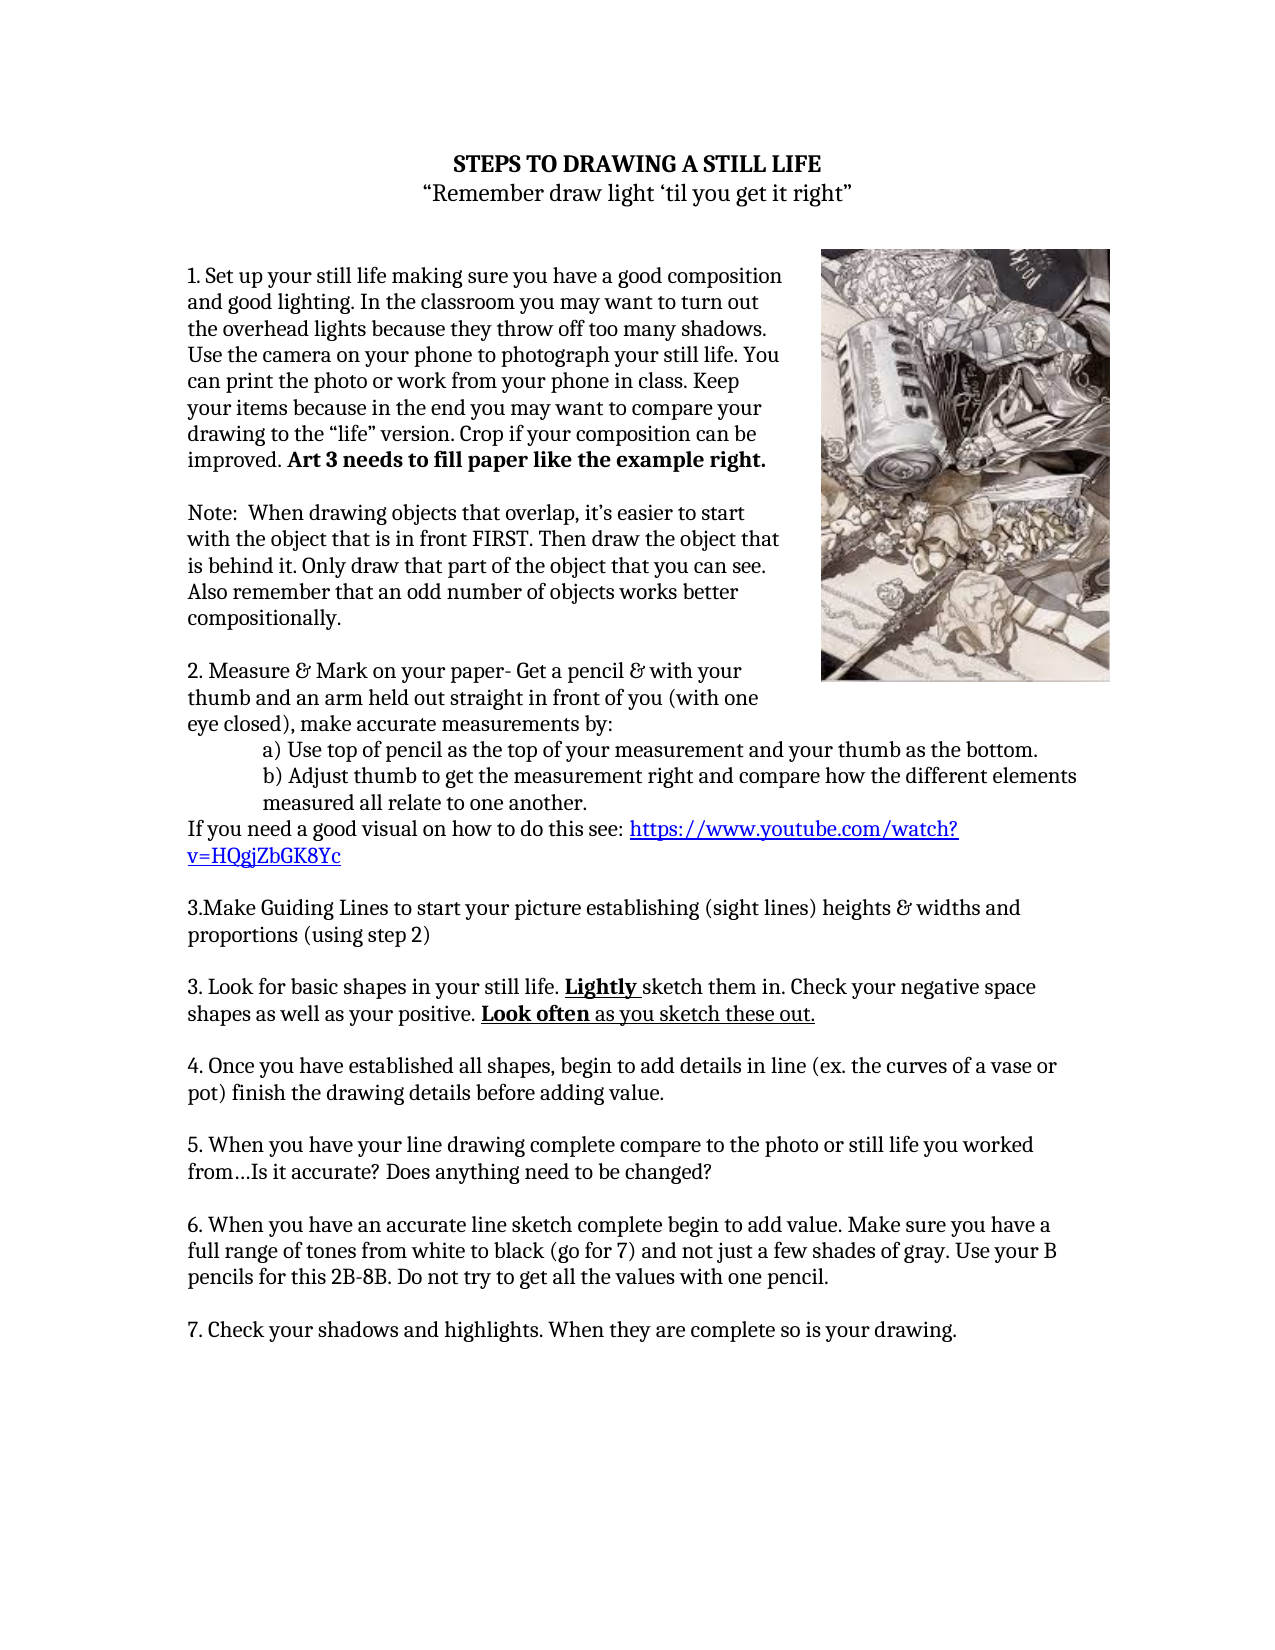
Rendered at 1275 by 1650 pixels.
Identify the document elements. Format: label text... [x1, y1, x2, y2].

text b) Adjust thumb to get the measurement right and compare how the different elements measured all relate to one another. [187, 763, 1087, 816]
text 2. Measure & Mark on your paper- Get a pencil & with your thumb and an arm held out straight in front of you (with one eye closed), make accurate measurements by: [187, 658, 1087, 737]
text 5. When you have your line drawing complete compare to the photo or still life you worked from…Is it accurate? Does anything need to be changed? [187, 1132, 1087, 1185]
picture [821, 249, 1110, 682]
text Note: When drawing objects that overlap, it’s easier to start with the object that is in front FIRST. Then draw the object that is behind it. Only draw that part of the object that you can see. [187, 500, 821, 579]
text 3. Look for basic shapes in your still life. Lightly sketch them in. Check your negative space shapes as well as your positive. Look often as you sketch these out. [187, 974, 1087, 1027]
text 1. Set up your still life making sure you have a good composition and good lighting. In the classroom you may want to turn out the overhead lights because they throw off too many shadows. Use the camera on your phone to photograph your still life. You can print the photo or work from your phone in class. Keep your items because in the end you may want to compare your drawing to the “life” version. Crop if your composition can be improved. Art 3 needs to fill paper like the example right. [187, 263, 821, 473]
text If you need a good visual on how to do this see: https://www.youtube.com/watch?v=HQgjZbGK8Yc [187, 816, 1087, 869]
text “Remember draw light ‘til you get it right” [187, 179, 1087, 207]
text 7. Check your shadows and highlights. When they are complete so is your drawing. [187, 1317, 1087, 1343]
text 6. When you have an accurate line sketch complete begin to add value. Make sure you have a full range of tones from white to black (go for 7) and not just a few shades of gray. Use your B pencils for this 2B-8B. Do not try to get all the values with one pencil. [187, 1211, 1087, 1290]
text STEPS TO DRAWING A STILL LIFE [187, 150, 1087, 179]
text 4. Once you have established all shapes, begin to add details in line (ex. the curves of a vase or pot) finish the drawing details before adding value. [187, 1053, 1087, 1106]
text a) Use top of pencil as the top of your measurement and your thumb as the bottom. [187, 737, 1087, 763]
text Also remember that an odd number of objects works better compositionally. [187, 579, 821, 632]
text 3.Make Guiding Lines to start your picture establishing (sight lines) heights & widths and proportions (using step 2) [187, 895, 1087, 948]
